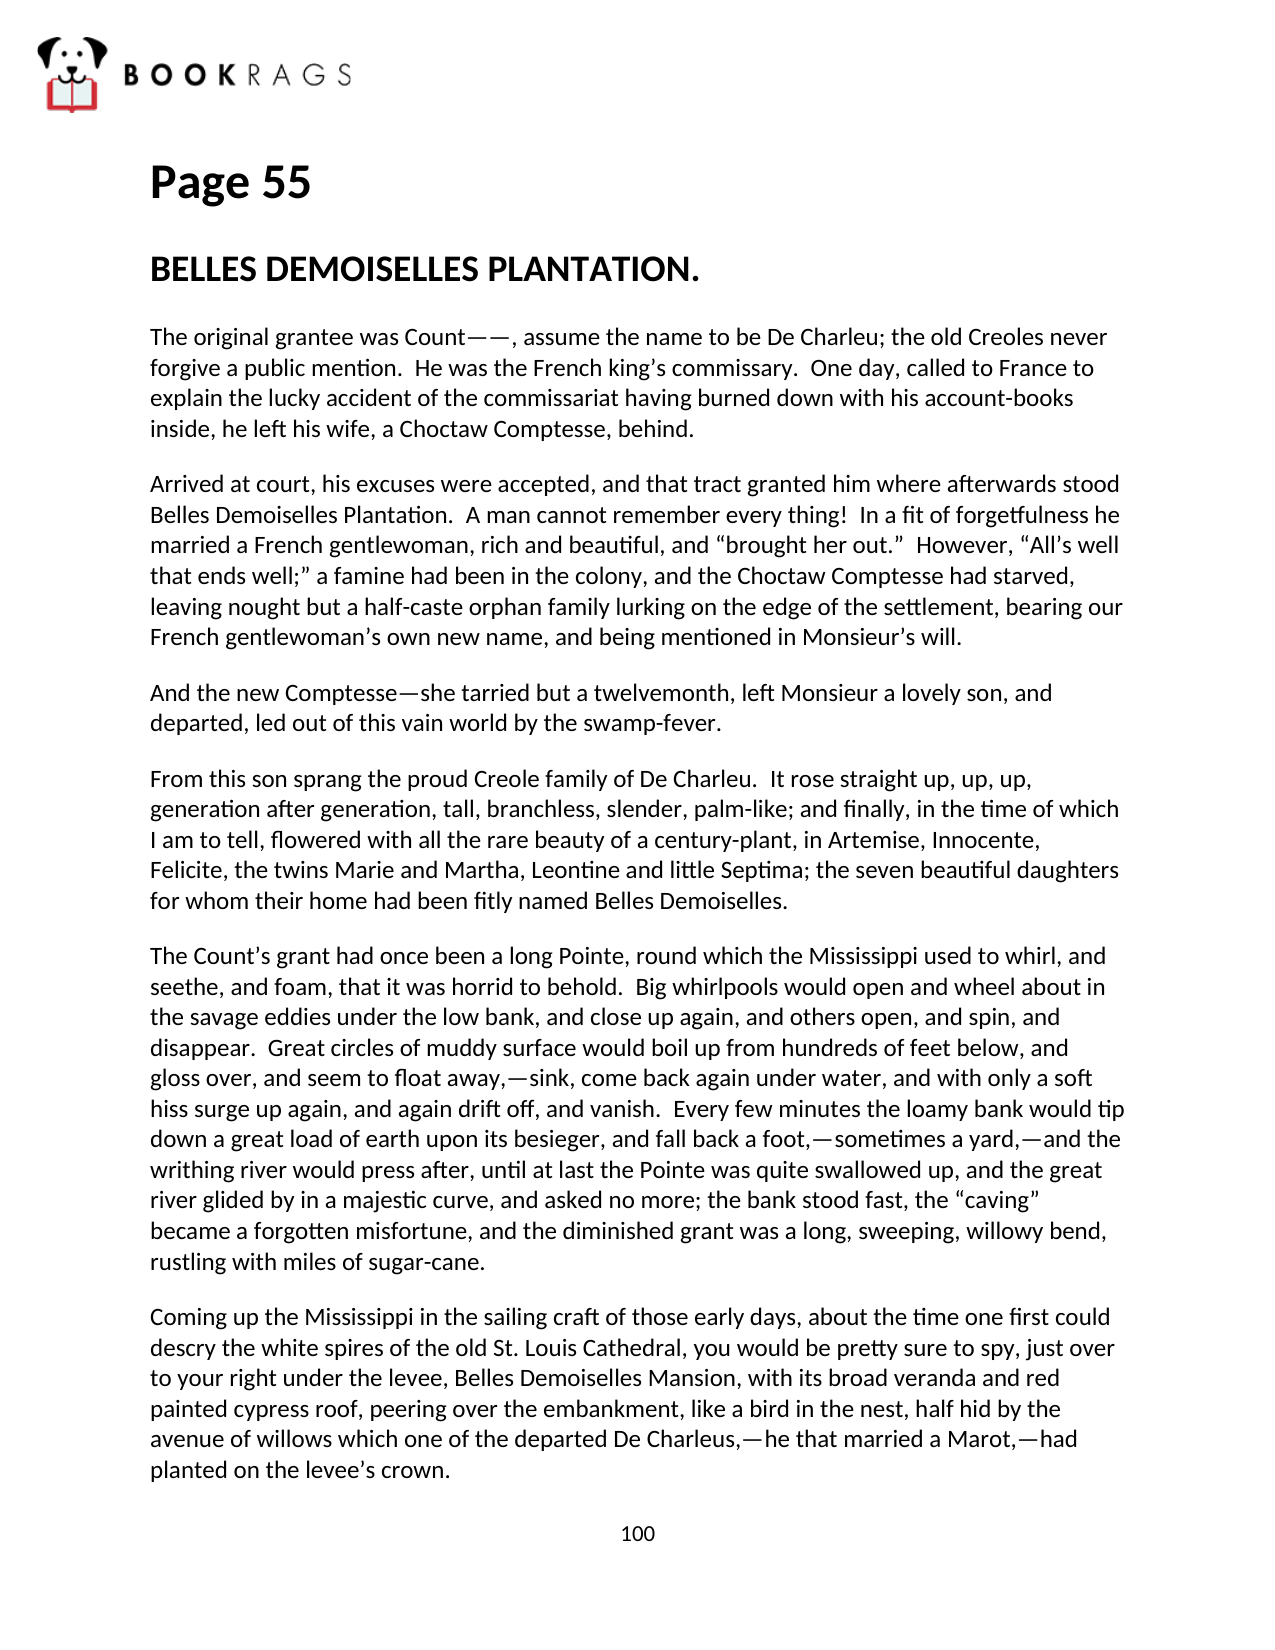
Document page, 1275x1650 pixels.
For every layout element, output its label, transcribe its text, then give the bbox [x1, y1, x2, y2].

text The original grantee was Count——­, assume the name to be De Charleu; the old Creoles never forgive a public mention. He was the French king’s commissary. One day, called to France to explain the lucky accident of the commissariat having burned down with his account-books inside, he left his wife, a Choctaw Comptesse, behind. [150, 322, 1125, 444]
text BELLES DEMOISELLES PLANTATION. [150, 244, 1125, 290]
text Page 55 [150, 150, 1125, 211]
text Coming up the Mississippi in the sailing craft of those early days, about the time one first could descry the white spires of the old St. Louis Cathedral, you would be pretty sure to spy, just over to your right under the levee, Belles Demoiselles Mansion, with its broad veranda and red painted cypress roof, peering over the embankment, like a bird in the nest, half hid by the avenue of willows which one of the departed De Charleus,—­he that married a Marot,—­had planted on the levee’s crown. [150, 1301, 1125, 1484]
text From this son sprang the proud Creole family of De Charleu. It rose straight up, up, up, generation after generation, tall, branchless, slender, palm-like; and finally, in the time of which I am to tell, flowered with all the rare beauty of a century-plant, in Artemise, Innocente, Felicite, the twins Marie and Martha, Leontine and little Septima; the seven beautiful daughters for whom their home had been fitly named Belles Demoiselles. [150, 763, 1125, 915]
text Arrived at court, his excuses were accepted, and that tract granted him where afterwards stood Belles Demoiselles Plantation. A man cannot remember every thing! In a fit of forgetfulness he married a French gentlewoman, rich and beautiful, and “brought her out.” However, “All’s well that ends well;” a famine had been in the colony, and the Choctaw Comptesse had starved, leaving nought but a half-caste orphan family lurking on the edge of the settlement, bearing our French gentlewoman’s own new name, and being mentioned in Monsieur’s will. [150, 469, 1125, 652]
text The Count’s grant had once been a long Pointe, round which the Mississippi used to whirl, and seethe, and foam, that it was horrid to behold. Big whirlpools would open and wheel about in the savage eddies under the low bank, and close up again, and others open, and spin, and disappear. Great circles of muddy surface would boil up from hundreds of feet below, and gloss over, and seem to float away,—­sink, come back again under water, and with only a soft hiss surge up again, and again drift off, and vanish. Every few minutes the loamy bank would tip down a great load of earth upon its besieger, and fall back a foot,—­sometimes a yard,—­and the writhing river would press after, until at last the Pointe was quite swallowed up, and the great river glided by in a majestic curve, and asked no more; the bank stood fast, the “caving” became a forgotten misfortune, and the diminished grant was a long, sweeping, willowy bend, rustling with miles of sugar-cane. [150, 940, 1125, 1276]
text And the new Comptesse—­she tarried but a twelvemonth, left Monsieur a lovely son, and departed, led out of this vain world by the swamp-fever. [150, 677, 1125, 738]
picture [37, 37, 351, 113]
